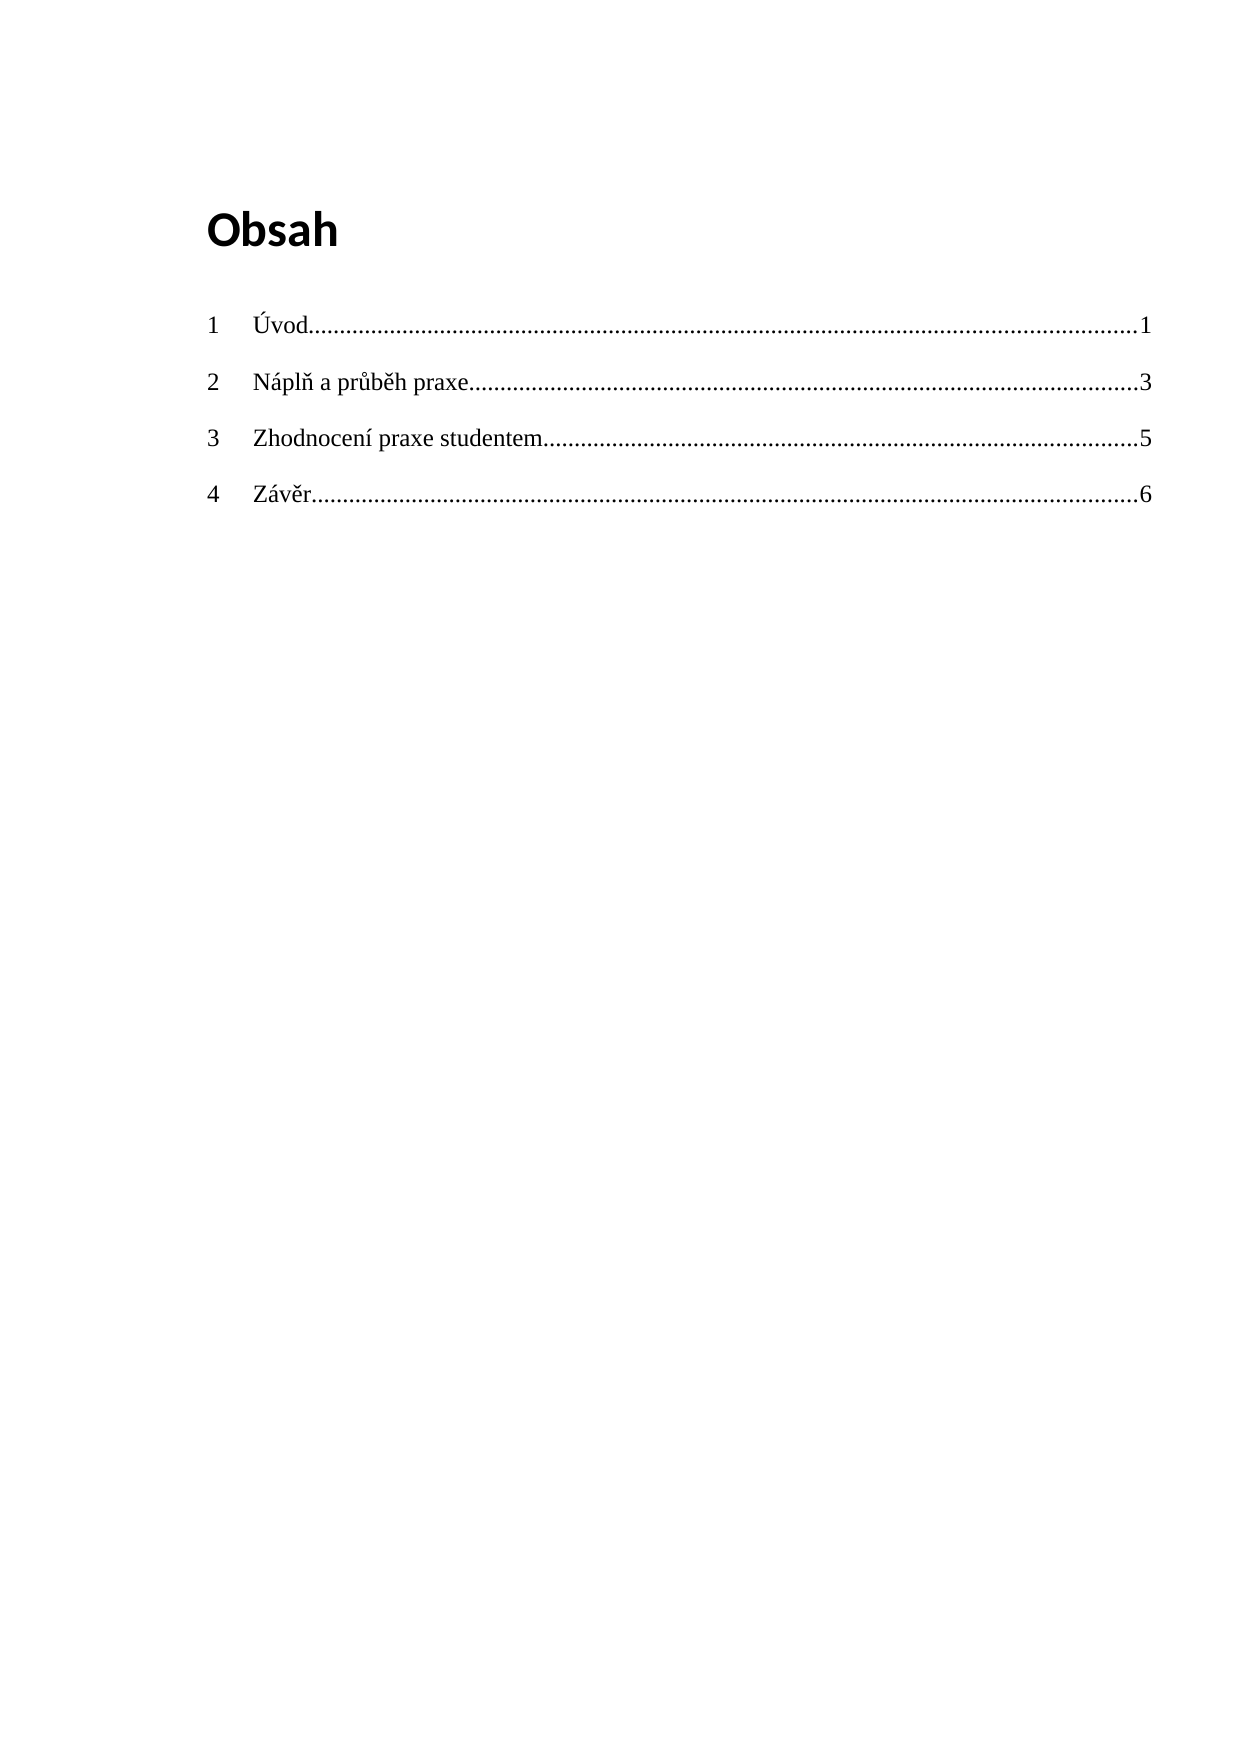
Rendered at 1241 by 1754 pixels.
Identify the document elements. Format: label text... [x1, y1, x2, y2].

text 3 Zhodnocení praxe studentem 5 [207, 423, 1181, 452]
text 2 Náplň a průběh praxe 3 [207, 367, 1181, 395]
text 4 Závěr 6 [207, 479, 1181, 508]
text 1 Úvod 1 [207, 310, 1181, 339]
text Obsah [207, 198, 1181, 259]
